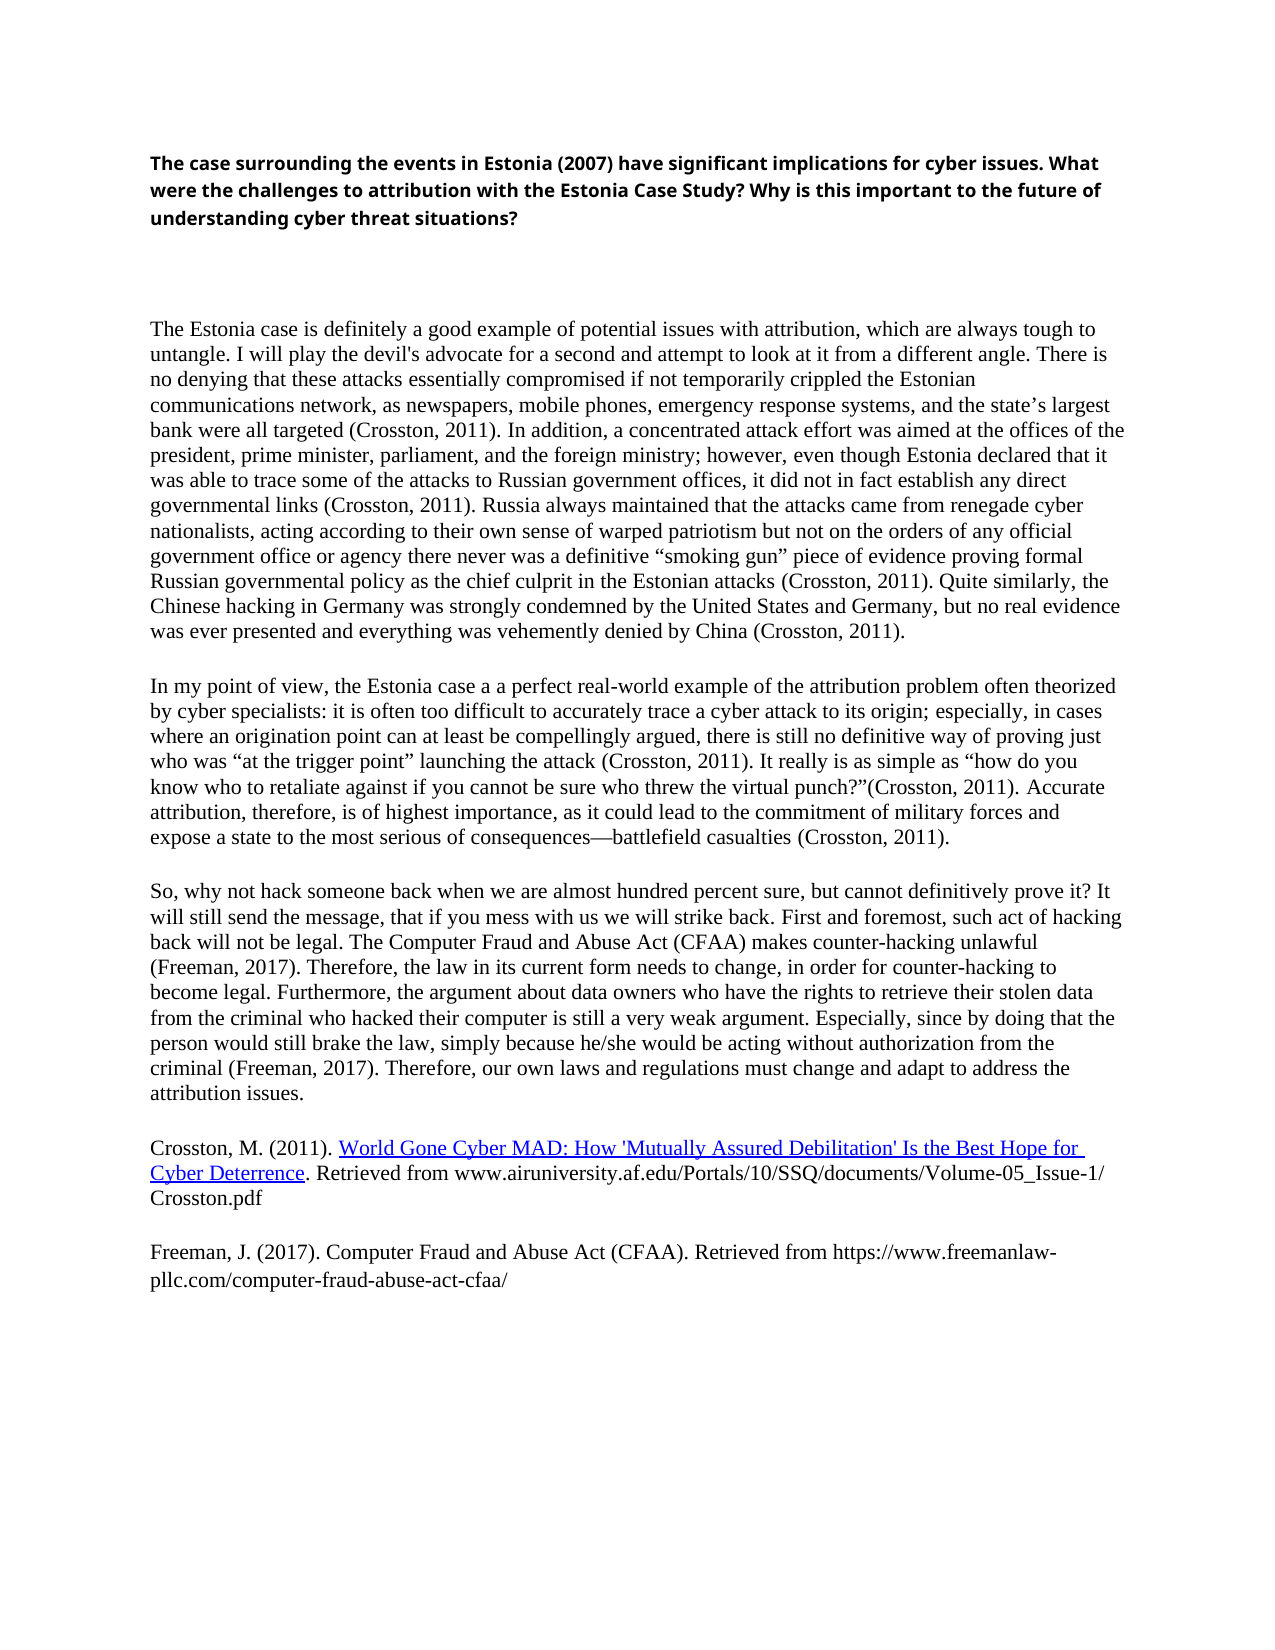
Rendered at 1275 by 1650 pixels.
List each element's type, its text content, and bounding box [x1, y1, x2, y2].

text The Estonia case is definitely a good example of potential issues with attribution, which are always tough to untangle. I will play the devil's advocate for a second and attempt to look at it from a different angle. There is no denying that these attacks essentially compromised if not temporarily crippled the Estonian communications network, as newspapers, mobile phones, emergency response systems, and the state’s largest bank were all targeted (Crosston, 2011). In addition, a concentrated attack effort was aimed at the offices of the president, prime minister, parliament, and the foreign ministry; however, even though Estonia declared that it was able to trace some of the attacks to Russian government offices, it did not in fact establish any direct governmental links (Crosston, 2011). Russia always maintained that the attacks came from renegade cyber nationalists, acting according to their own sense of warped patriotism but not on the orders of any official government office or agency there never was a definitive “smoking gun” piece of evidence proving formal Russian governmental policy as the chief culprit in the Estonian attacks (Crosston, 2011). Quite similarly, the Chinese hacking in Germany was strongly condemned by the United States and Germany, but no real evidence was ever presented and everything was vehemently denied by China (Crosston, 2011). [150, 316, 1125, 644]
text Freeman, J. (2017). Computer Fraud and Abuse Act (CFAA). Retrieved from https://www.freemanlaw-pllc.com/computer-fraud-abuse-act-cfaa/ [150, 1239, 1125, 1292]
text In my point of view, the Estonia case a a perfect real-world example of the attribution problem often theorized by cyber specialists: it is often too difficult to accurately trace a cyber attack to its origin; especially, in cases where an origination point can at least be compellingly argued, there is still no definitive way of proving just who was “at the trigger point” launching the attack (Crosston, 2011). It really is as simple as “how do you know who to retaliate against if you cannot be sure who threw the virtual punch?”(Crosston, 2011). Accurate attribution, therefore, is of highest importance, as it could lead to the commitment of military forces and expose a state to the most serious of consequences—battlefield casualties (Crosston, 2011). [150, 673, 1125, 849]
text The case surrounding the events in Estonia (2007) have significant implications for cyber issues. What were the challenges to attribution with the Estonia Case Study? Why is this important to the future of understanding cyber threat situations? [150, 150, 1125, 231]
text Crosston, M. (2011). World Gone Cyber MAD: How 'Mutually Assured Debilitation' Is the Best Hope for Cyber Deterrence. Retrieved from www.airuniversity.af.edu/Portals/10/SSQ/documents/Volume-05_Issue-1/Crosston.pdf [150, 1134, 1125, 1210]
text So, why not hack someone back when we are almost hundred percent sure, but cannot definitively prove it? It will still send the message, that if you mess with us we will strike back. First and foremost, such act of hacking back will not be legal. The Computer Fraud and Abuse Act (CFAA) makes counter-hacking unlawful (Freeman, 2017). Therefore, the law in its current form needs to change, in order for counter-hacking to become legal. Furthermore, the argument about data owners who have the rights to retrieve their stolen data from the criminal who hacked their computer is still a very weak argument. Especially, since by doing that the person would still brake the law, simply because he/she would be acting without authorization from the criminal (Freeman, 2017). Therefore, our own laws and regulations must change and adapt to address the attribution issues. [150, 878, 1125, 1105]
